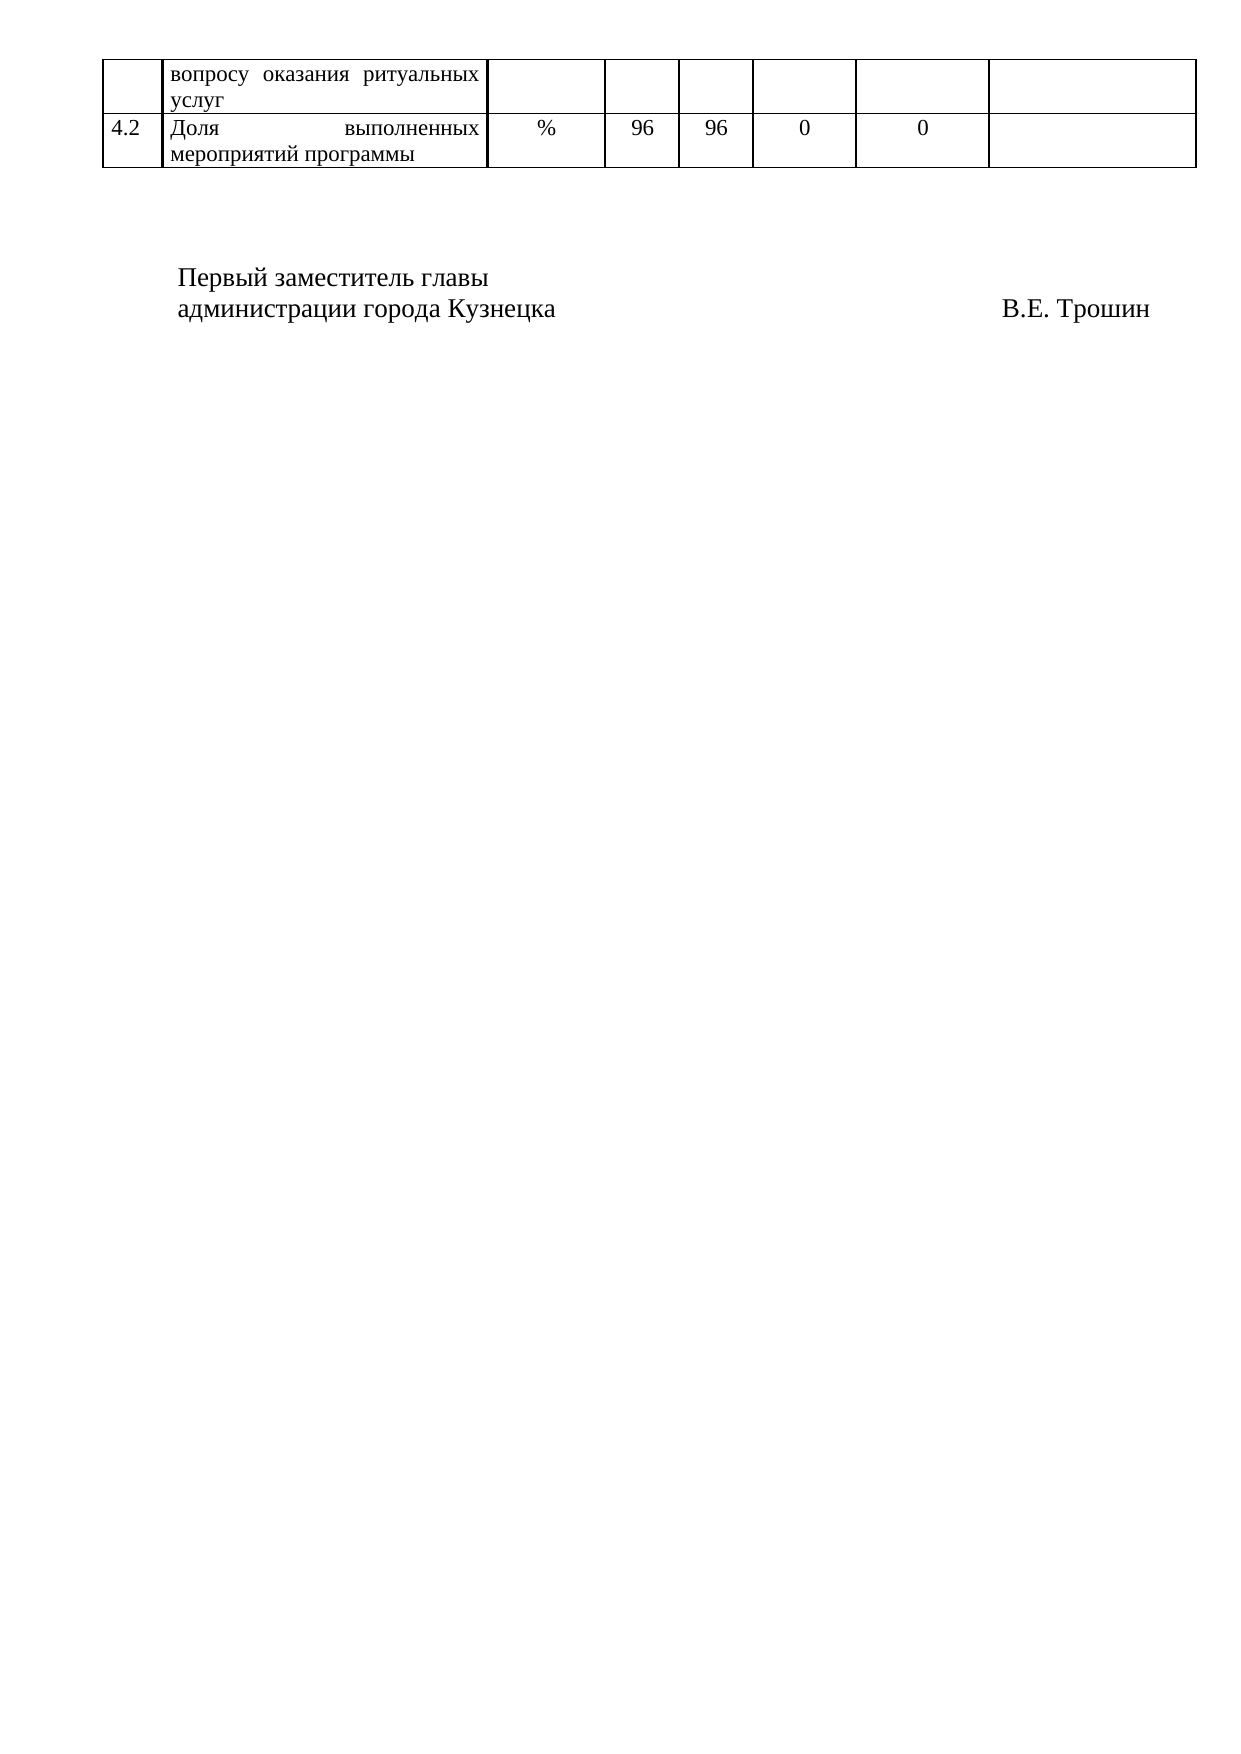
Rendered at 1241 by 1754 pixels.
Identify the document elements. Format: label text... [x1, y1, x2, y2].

table_cell 96 [606, 114, 678, 167]
table_cell [990, 114, 1195, 167]
table_cell % [489, 60, 604, 113]
table_cell 96 [680, 114, 752, 167]
table_cell 20 [680, 60, 752, 113]
table_cell 4.1 [104, 60, 161, 113]
table_cell 0 [754, 60, 855, 113]
table_cell 20 [606, 60, 678, 113]
table_cell 0 [857, 114, 988, 167]
table_cell 0 [857, 60, 988, 113]
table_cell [164, 60, 486, 113]
table_cell % [489, 114, 604, 167]
text Первый заместитель главы [177, 261, 1152, 292]
table_cell [990, 60, 1195, 113]
text администрации города Кузнецка В.Е. Трошин [177, 292, 1152, 323]
table_cell 4.2 [104, 114, 161, 167]
table_cell 0 [754, 114, 855, 167]
table_cell Доля выполненных мероприятий программы [164, 114, 486, 167]
